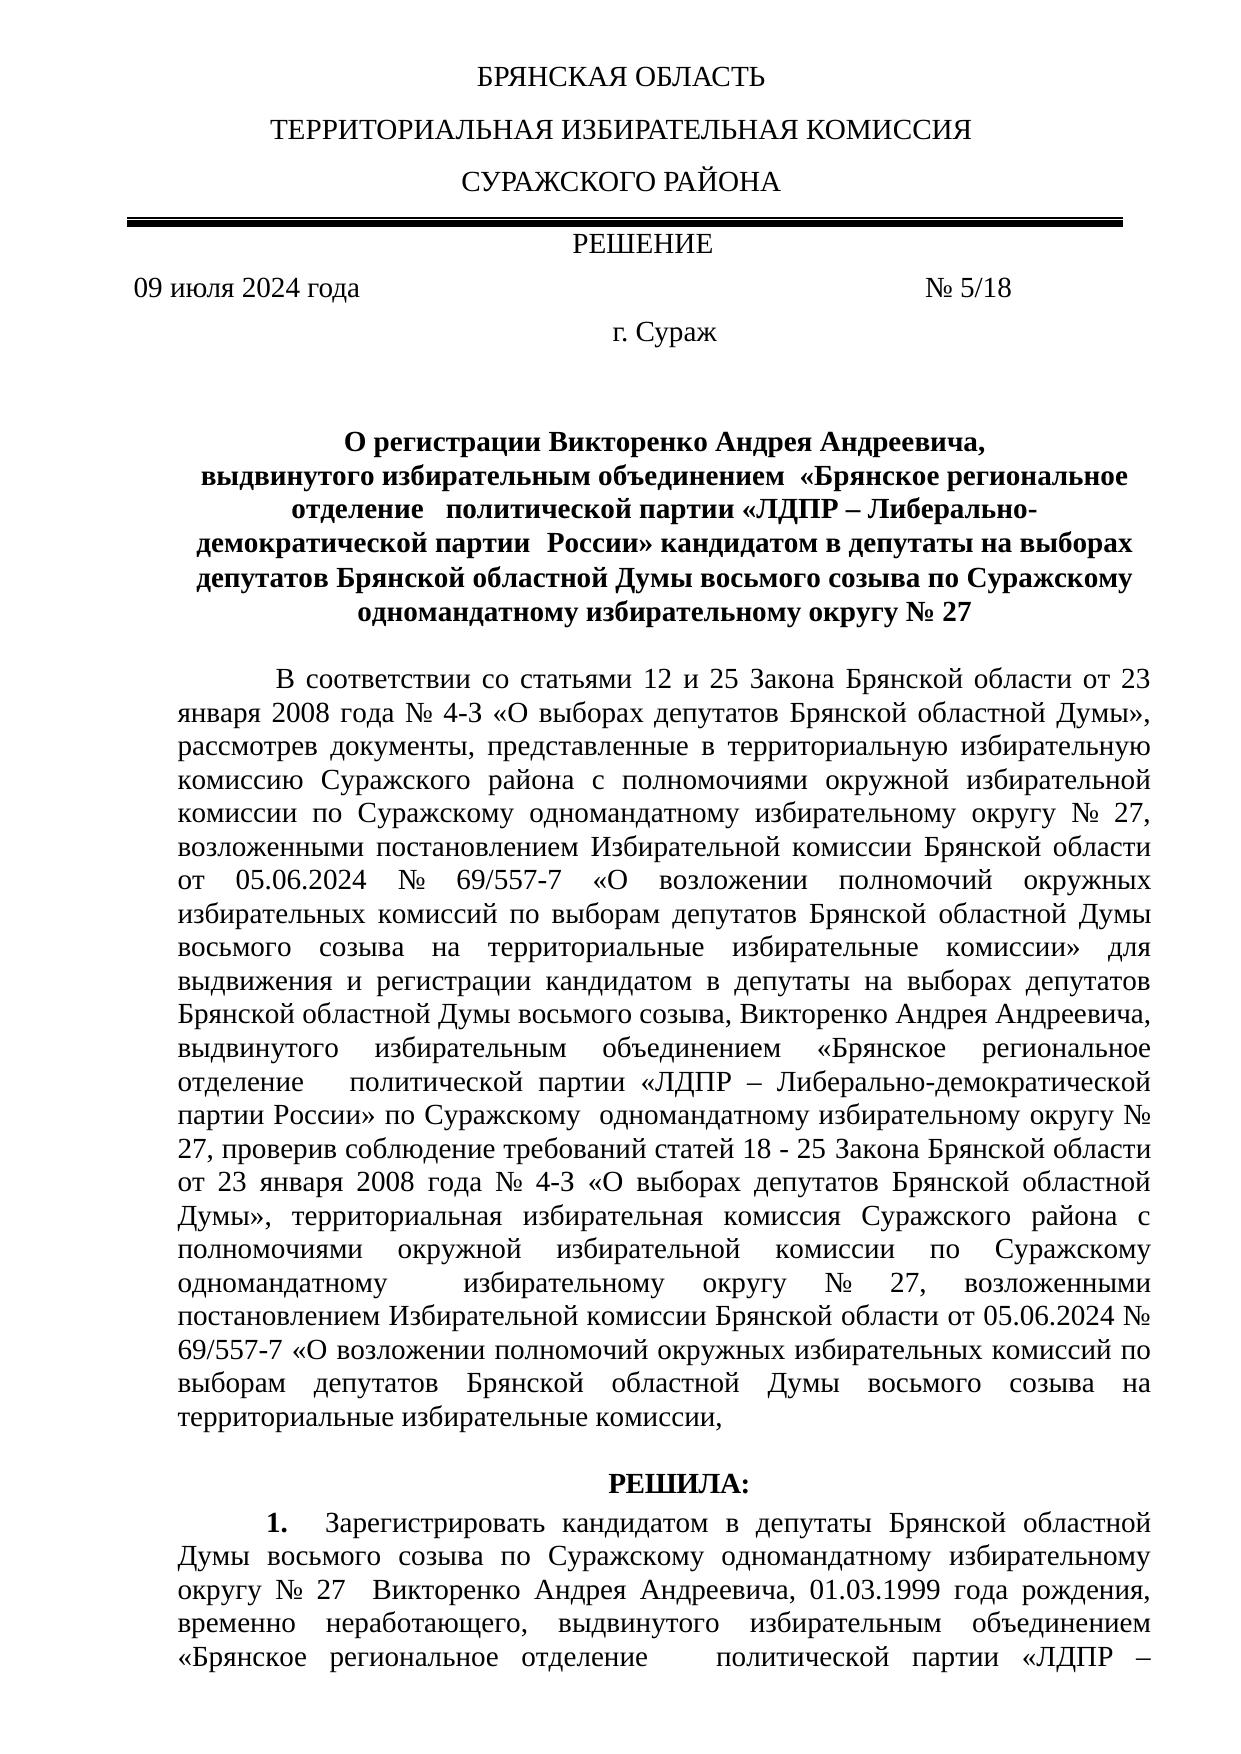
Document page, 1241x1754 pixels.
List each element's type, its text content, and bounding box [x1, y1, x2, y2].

table_cell 09 июля 2024 года [119, 270, 655, 314]
text О регистрации Викторенко Андрея Андреевича, [177, 424, 1152, 458]
table_cell СУРАЖСКОГО РАЙОНА [119, 165, 1123, 217]
text РЕШИЛА: [207, 1466, 1152, 1500]
text г. Сураж [177, 314, 1152, 347]
table_header БРЯНСКАЯ ОБЛАСТЬ [119, 59, 1123, 112]
title В соответствии со статьями 12 и 25 Закона Брянской области от 23 января 2008 года № 4-З «О выборах депутатов Брянской областной Думы», рассмотрев документы, представленные в территориальную избирательную комиссию Суражского района с полномочиями окружной избирательной комиссии по Суражскому одномандатному избирательному округу № 27, возложенными постановлением Избирательной комиссии Брянской области от 05.06.2024 № 69/557-7 «О возложении полномочий окружных избирательных комиссий по выборам депутатов Брянской областной Думы восьмого созыва на территориальные избирательные комиссии» для выдвижения и регистрации кандидатом в депутаты на выборах депутатов Брянской областной Думы восьмого созыва, Викторенко Андрея Андреевича, выдвинутого избирательным объединением «Брянское региональное отделение политической партии «ЛДПР – Либерально-демократической партии России» по Суражскому одномандатному избирательному округу № 27, проверив соблюдение требований статей 18 - 25 Закона Брянской области от 23 января 2008 года № 4-З «О выборах депутатов Брянской областной Думы», территориальная избирательная комиссия Суражского района с полномочиями окружной избирательной комиссии по Суражскому одномандатному избирательному округу № 27, возложенными постановлением Избирательной комиссии Брянской области от 05.06.2024 № 69/557-7 «О возложении полномочий окружных избирательных комиссий по выборам депутатов Брянской областной Думы восьмого созыва на территориальные избирательные комиссии, [177, 661, 1152, 1433]
table_cell [119, 217, 1123, 270]
table_cell ТЕРРИТОРИАЛЬНАЯ ИЗБИРАТЕЛЬНАЯ КОМИССИЯ [119, 112, 1123, 164]
table_cell № 5/18 [655, 270, 1185, 314]
text выдвинутого избирательным объединением «Брянское региональное отделение политической партии «ЛДПР – Либерально-демократической партии России» кандидатом в депутаты на выборах депутатов Брянской областной Думы восьмого созыва по Суражскому одномандатному избирательному округу № 27 [177, 458, 1152, 628]
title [177, 1505, 1152, 1672]
